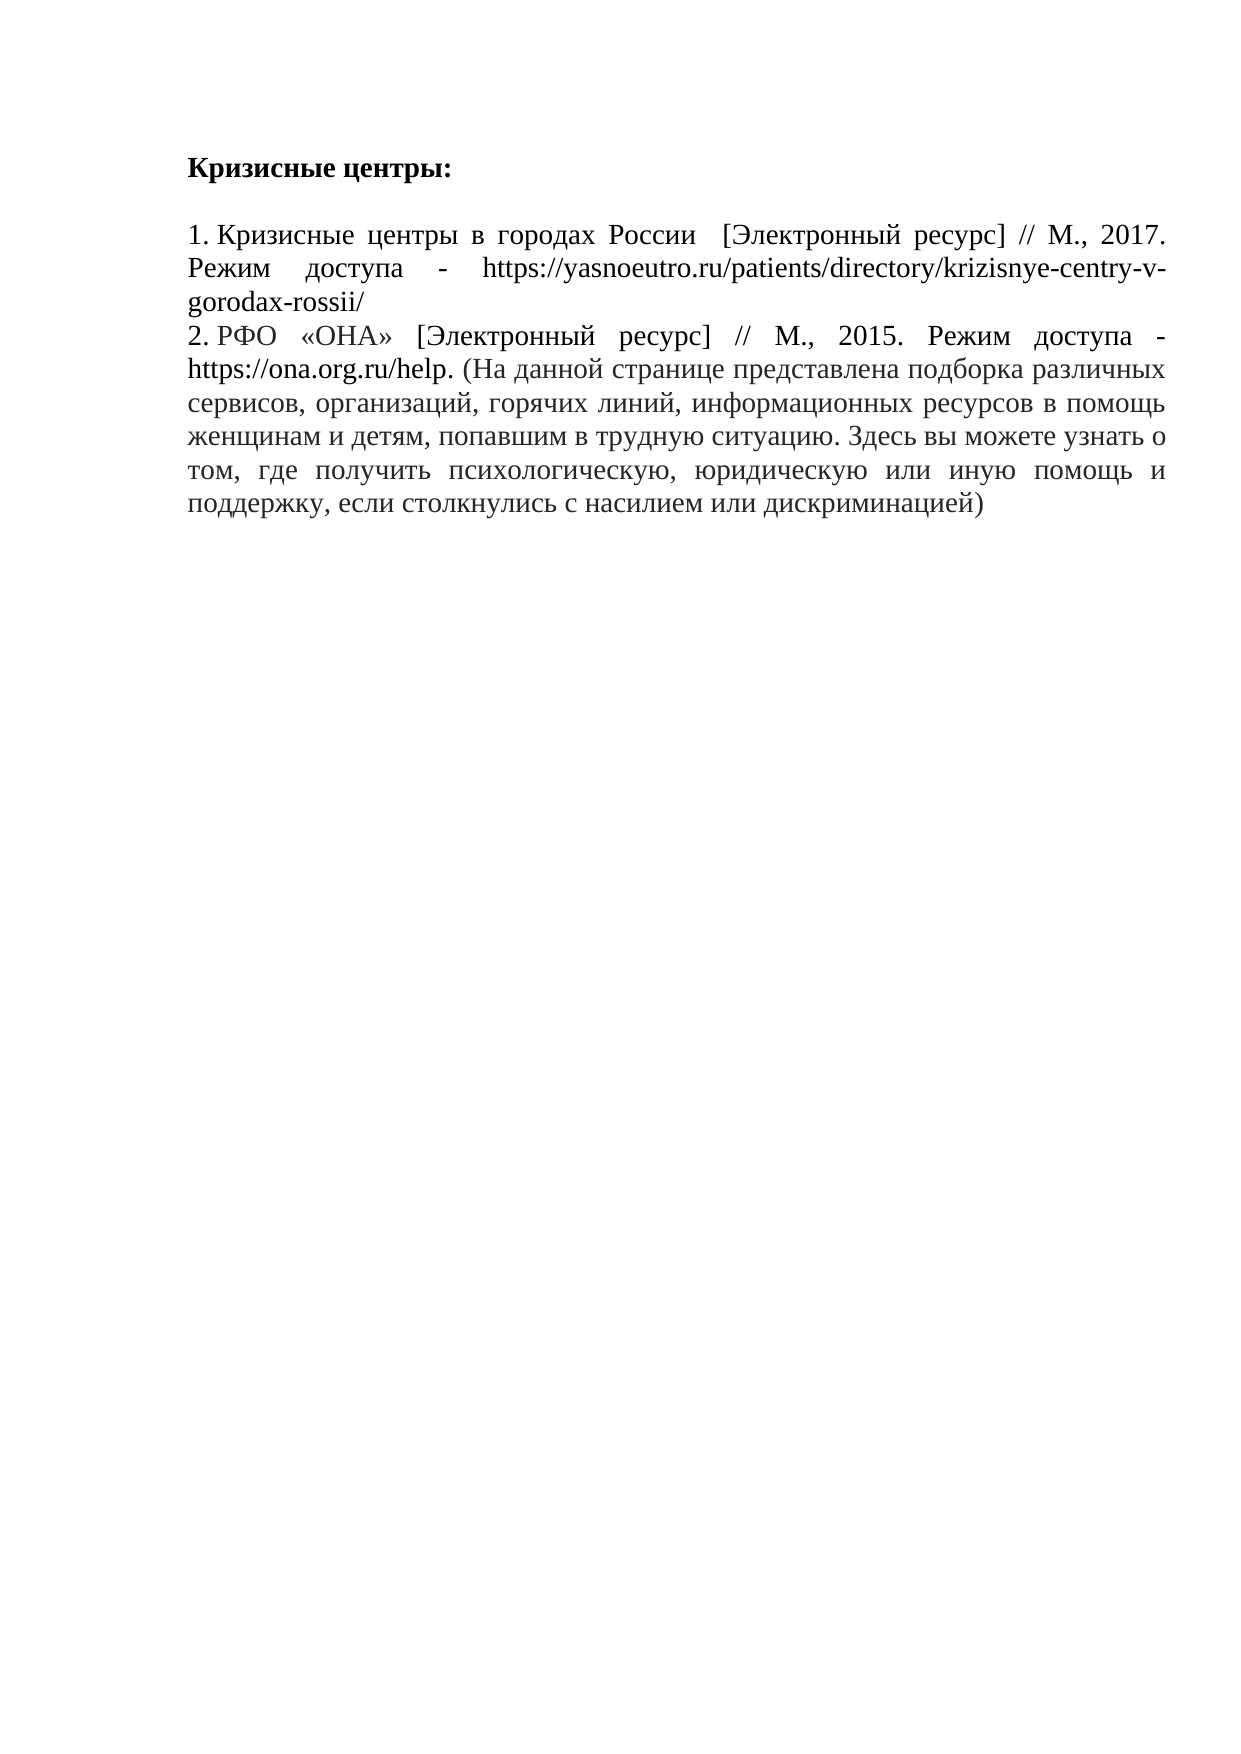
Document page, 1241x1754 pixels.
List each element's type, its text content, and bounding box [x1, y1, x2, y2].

list РФО «ОНА» [Электронный ресурс] // М., 2015. Режим доступа - https://ona.org.ru/help. (На данной странице представлена подборка различных сервисов, организаций, горячих линий, информационных ресурсов в помощь женщинам и детям, попавшим в трудную ситуацию. Здесь вы можете узнать о том, где получить психологическую, юридическую или иную помощь и поддержку, если столкнулись с насилием или дискриминацией) [187, 318, 1167, 519]
list Кризисные центры: [187, 150, 1167, 183]
list Кризисные центры в городах России [Электронный ресурс] // М., 2017. Режим доступа - https://yasnoeutro.ru/patients/directory/krizisnye-centry-v-gorodax-rossii/ [187, 217, 1167, 318]
